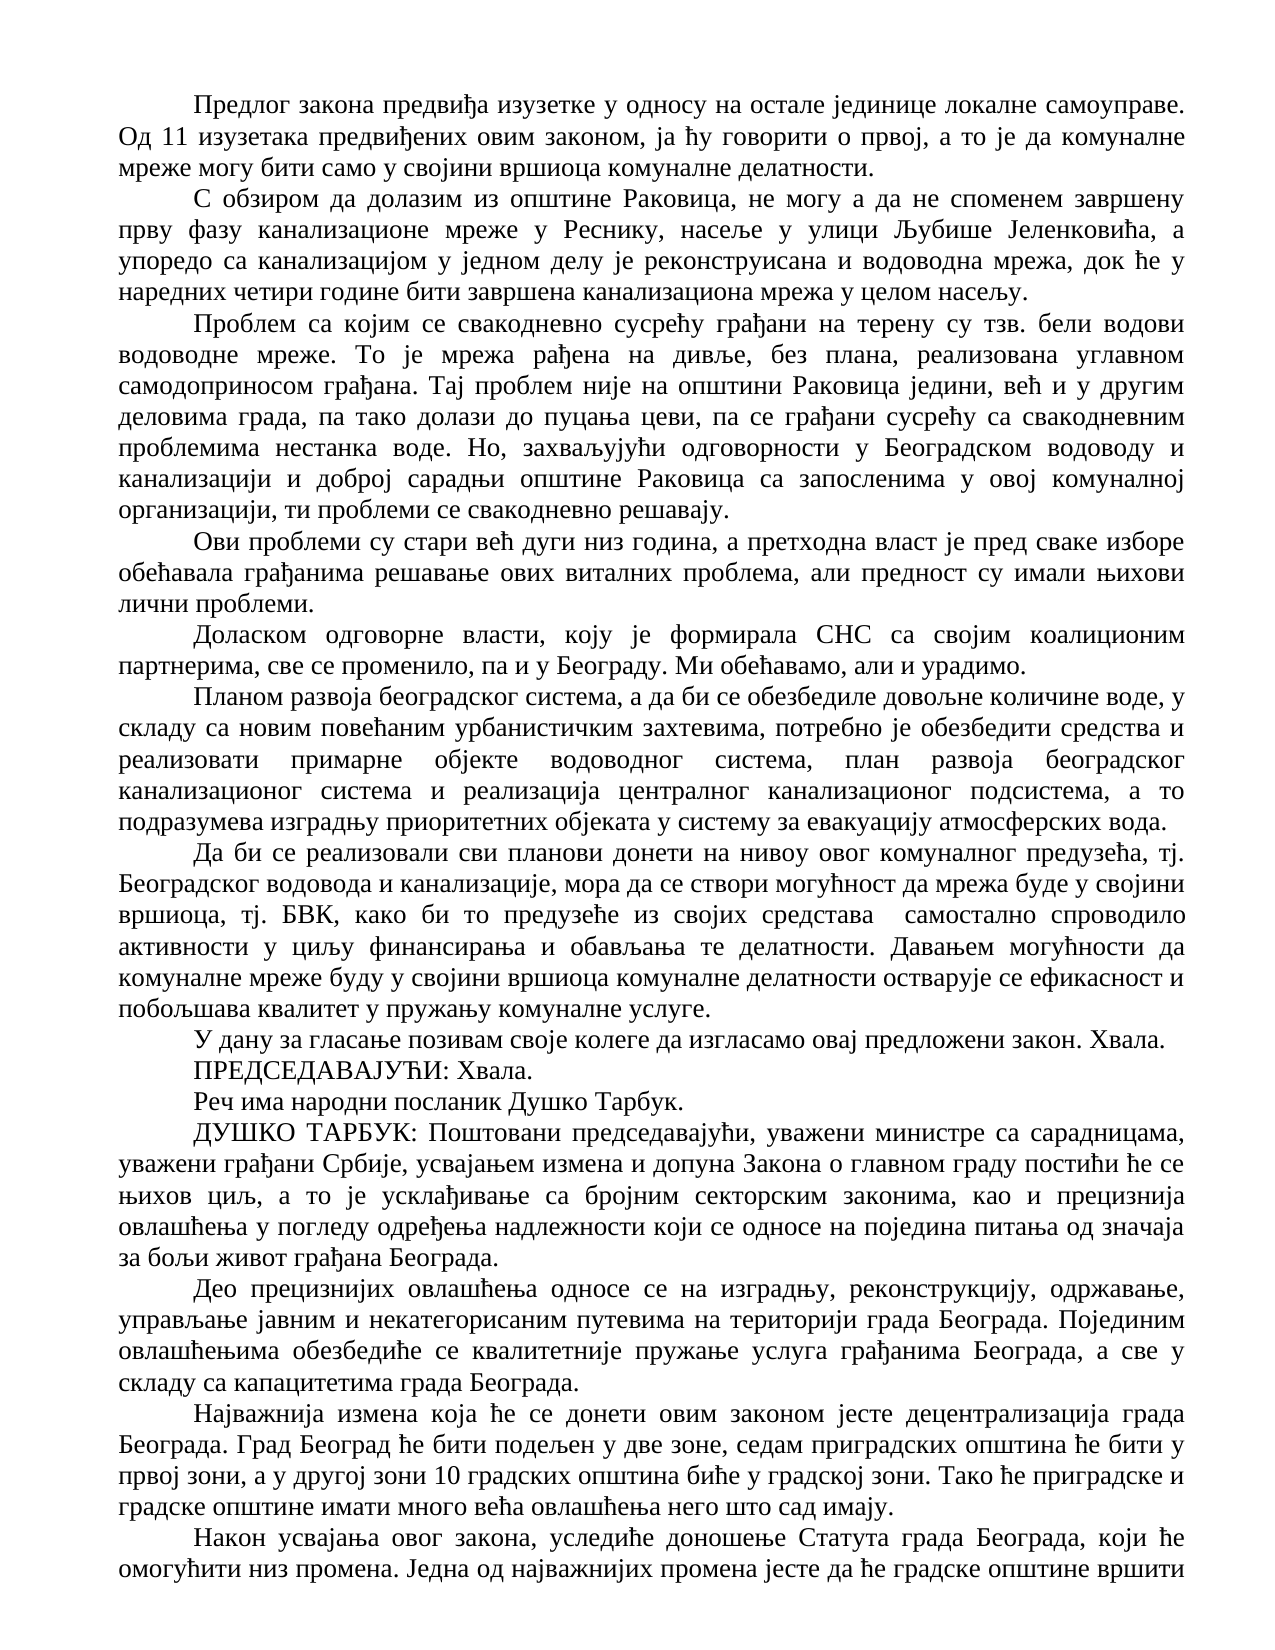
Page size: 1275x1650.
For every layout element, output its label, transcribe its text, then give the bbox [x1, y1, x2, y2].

text Реч има народни посланик Душко Тарбук. [118, 1085, 1186, 1116]
text У дану за гласање позивам своје колеге да изгласамо овај предложени закон. Хвала. [118, 1023, 1186, 1054]
text Планом развоја београдског система, а да би се обезбедиле довољне количине воде, у складу са новим повећаним урбанистичким захтевима, потребно је обезбедити средства и реализовати примарне објекте водоводног система, план развоја београдског канализационог система и реализација централног канализационог подсистема, а то подразумева изградњу приоритетних објеката у систему за евакуацију атмосферских вода. [118, 680, 1186, 836]
text ДУШКО ТАРБУК: Поштовани председавајући, уважени министре са сарадницама, уважени грађани Србије, усвајањем измена и допуна Закона о главном граду постићи ће се њихов циљ, а то је усклађивање са бројним секторским законима, као и прецизнија овлашћења у погледу одређења надлежности који се односе на поједина питања од значаја за бољи живот грађана Београда. [118, 1116, 1186, 1272]
text Ови проблеми су стари већ дуги низ година, а претходна власт је пред сваке изборе обећавала грађанима решавање ових виталних проблема, али предност су имали њихови лични проблеми. [118, 525, 1186, 618]
text Предлог закона предвиђа изузетке у односу на остале јединице локалне самоуправе. Од 11 изузетака предвиђених овим законом, ја ћу говорити о првој, а то је да комуналне мреже могу бити само у својини вршиоца комуналне делатности. [118, 89, 1186, 182]
text Проблем са којим се свакодневно сусрећу грађани на терену су тзв. бели водови водоводне мреже. То је мрежа рађена на дивље, без плана, реализована углавном самодоприносом грађана. Тај проблем није на општини Раковица једини, већ и у другим деловима града, па тако долази до пуцања цеви, па се грађани сусрећу са свакодневним проблемима нестанка воде. Но, захваљујући одговорности у Београдском водоводу и канализацији и доброј сарадњи општине Раковица са запосленима у овој комуналној организацији, ти проблеми се свакодневно решавају. [118, 307, 1186, 525]
text С обзиром да долазим из општине Раковица, не могу а да не споменем завршену прву фазу канализационе мреже у Реснику, насеље у улици Љубише Јеленковића, а упоредо са канализацијом у једном делу је реконструисана и водоводна мрежа, док ће у наредних четири године бити завршена канализациона мрежа у целом насељу. [118, 182, 1186, 307]
text Доласком одговорне власти, коју је формирала СНС са својим коалиционим партнерима, све се променило, па и у Београду. Ми обећавамо, али и урадимо. [118, 618, 1186, 680]
text ПРЕДСЕДАВАЈУЋИ: Хвала. [118, 1054, 1186, 1085]
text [118, 1521, 1186, 1584]
text Део прецизнијих овлашћења односе се на изградњу, реконструкцију, одржавање, управљање јавним и некатегорисаним путевима на територији града Београда. Појединим овлашћењима обезбедиће се квалитетније пружање услуга грађанима Београда, а све у складу са капацитетима града Београда. [118, 1272, 1186, 1397]
text Да би се реализовали сви планови донети на нивоу овог комуналног предузећа, тј. Београдског водовода и канализације, мора да се створи могућност да мрежа буде у својини вршиоца, тј. БВК, како би то предузеће из својих средстава самостално спроводило активности у циљу финансирања и обављања те делатности. Давањем могућности да комуналне мреже буду у својини вршиоца комуналне делатности остварује се ефикасност и побољшава квалитет у пружању комуналне услуге. [118, 836, 1186, 1023]
text Најважнија измена која ће се донети овим законом јесте децентрализација града Београда. Град Београд ће бити подељен у две зоне, седам приградских општина ће бити у првој зони, а у другој зони 10 градских општина биће у градској зони. Тако ће приградске и градске општине имати много већа овлашћења него што сад имају. [118, 1397, 1186, 1521]
